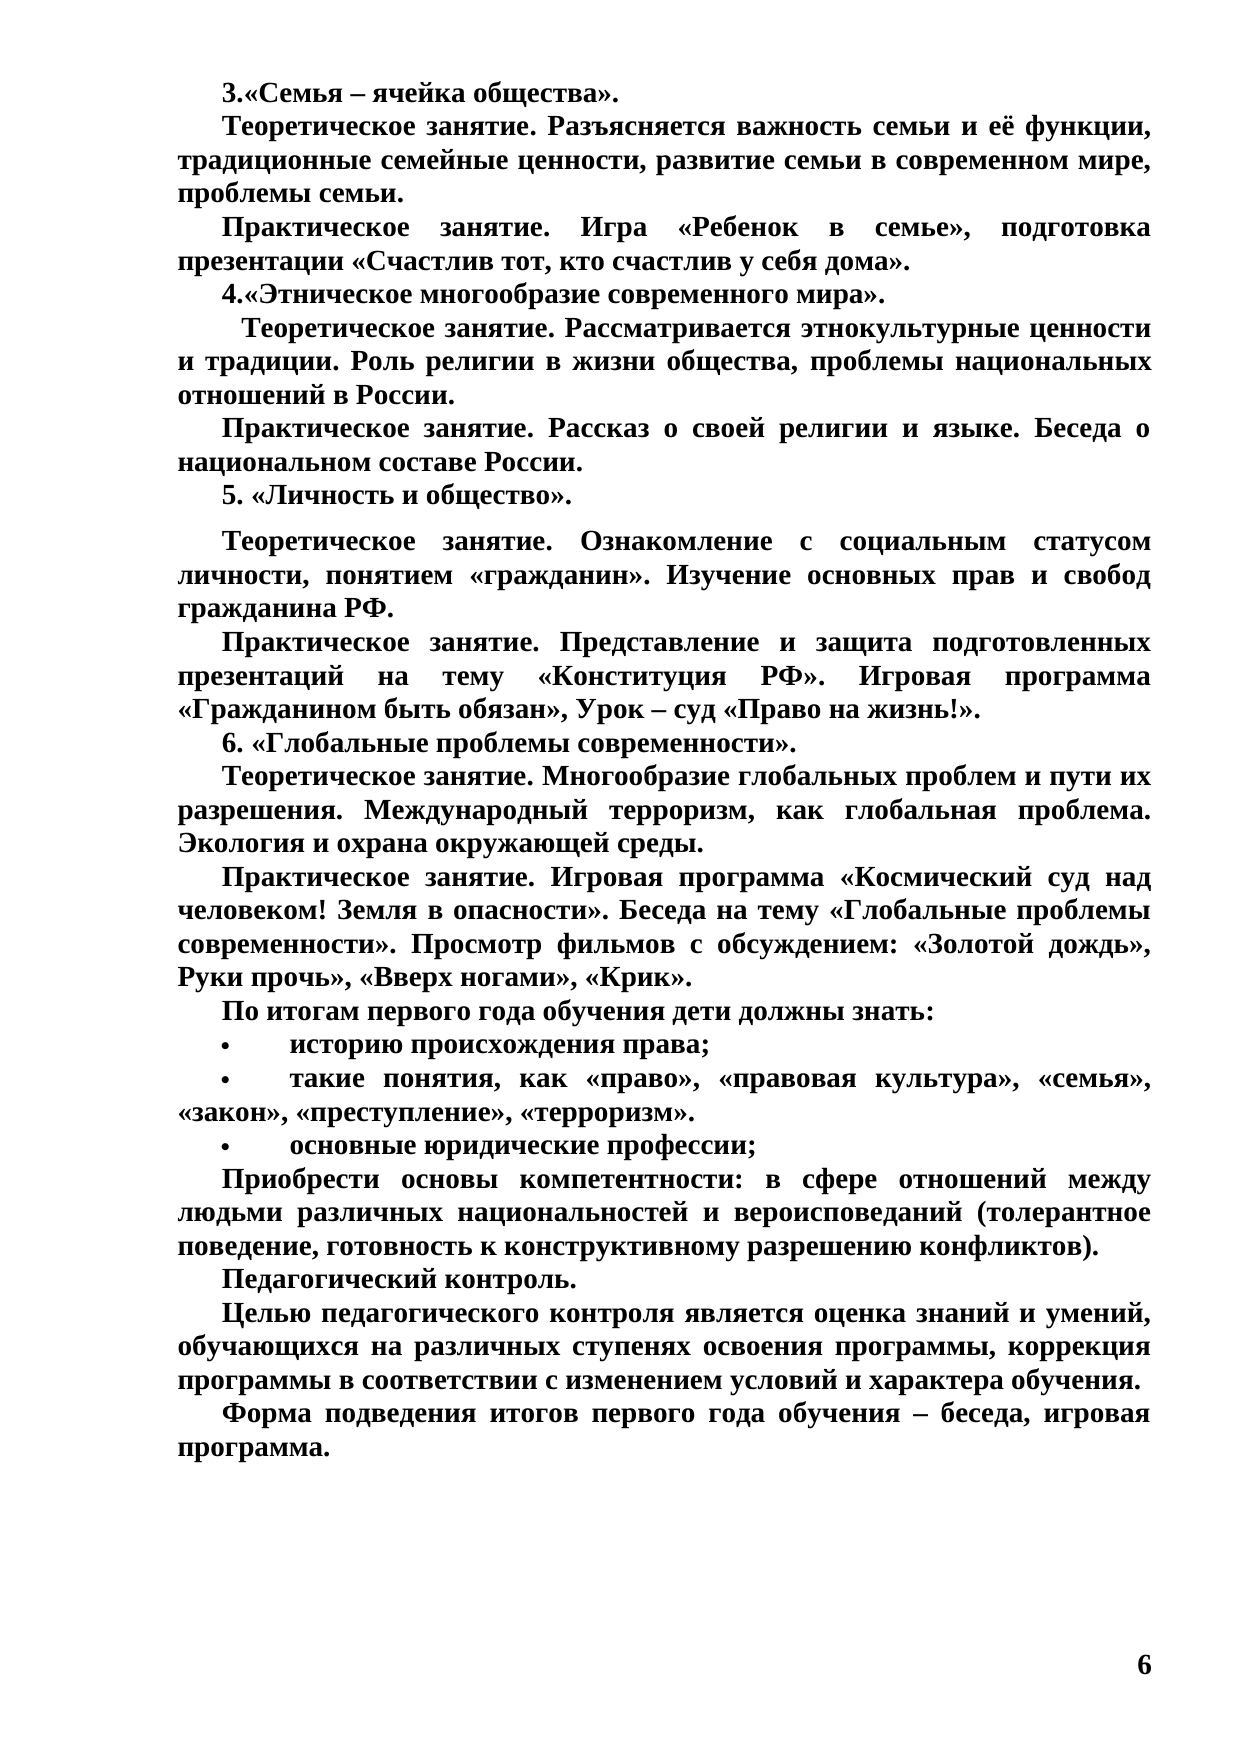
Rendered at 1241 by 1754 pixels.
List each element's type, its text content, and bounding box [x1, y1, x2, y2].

text Теоретическое занятие. Ознакомление с социальным статусом личности, понятием «гражданин». Изучение основных прав и свобод гражданина РФ. [177, 523, 1152, 624]
text Практическое занятие. Игровая программа «Космический суд над человеком! Земля в опасности». Беседа на тему «Глобальные проблемы современности». Просмотр фильмов с обсуждением: «Золотой дождь», Руки прочь», «Вверх ногами», «Крик». [177, 859, 1152, 993]
list «Глобальные проблемы современности». [177, 725, 1152, 758]
text Приобрести основы компетентности: в сфере отношений между людьми различных национальностей и вероисповеданий (толерантное поведение, готовность к конструктивному разрешению конфликтов). [177, 1161, 1152, 1261]
text Теоретическое занятие. Многообразие глобальных проблем и пути их разрешения. Международный терроризм, как глобальная проблема. Экология и охрана окружающей среды. [177, 758, 1152, 859]
list такие понятия, как «право», «правовая культура», «семья», «закон», «преступление», «терроризм». [177, 1060, 1152, 1127]
list основные юридические профессии; [177, 1127, 1152, 1161]
text 3.«Семья – ячейка общества». [177, 75, 1152, 108]
text Практическое занятие. Представление и защита подготовленных презентаций на тему «Конституция РФ». Игровая программа «Гражданином быть обязан», Урок – суд «Право на жизнь!». [177, 624, 1152, 725]
list историю происхождения права; [177, 1027, 1152, 1060]
text Теоретическое занятие. Рассматривается этнокультурные ценности и традиции. Роль религии в жизни общества, проблемы национальных отношений в России. [177, 310, 1152, 410]
text Теоретическое занятие. Разъясняется важность семьи и её функции, традиционные семейные ценности, развитие семьи в современном мире, проблемы семьи. [177, 108, 1152, 209]
text Целью педагогического контроля является оценка знаний и умений, обучающихся на различных ступенях освоения программы, коррекция программы в соответствии с изменением условий и характера обучения. [177, 1295, 1152, 1396]
text Практическое занятие. Рассказ о своей религии и языке. Беседа о национальном составе России. [177, 410, 1152, 477]
text Практическое занятие. Игра «Ребенок в семье», подготовка презентации «Счастлив тот, кто счастлив у себя дома». [177, 209, 1152, 276]
text Форма подведения итогов первого года обучения – беседа, игровая программа. [177, 1396, 1152, 1463]
text Педагогический контроль. [177, 1261, 1152, 1295]
text 5. «Личность и общество». [177, 477, 1152, 511]
text По итогам первого года обучения дети должны знать: [177, 993, 1152, 1027]
text 4.«Этническое многообразие современного мира». [177, 276, 1152, 310]
